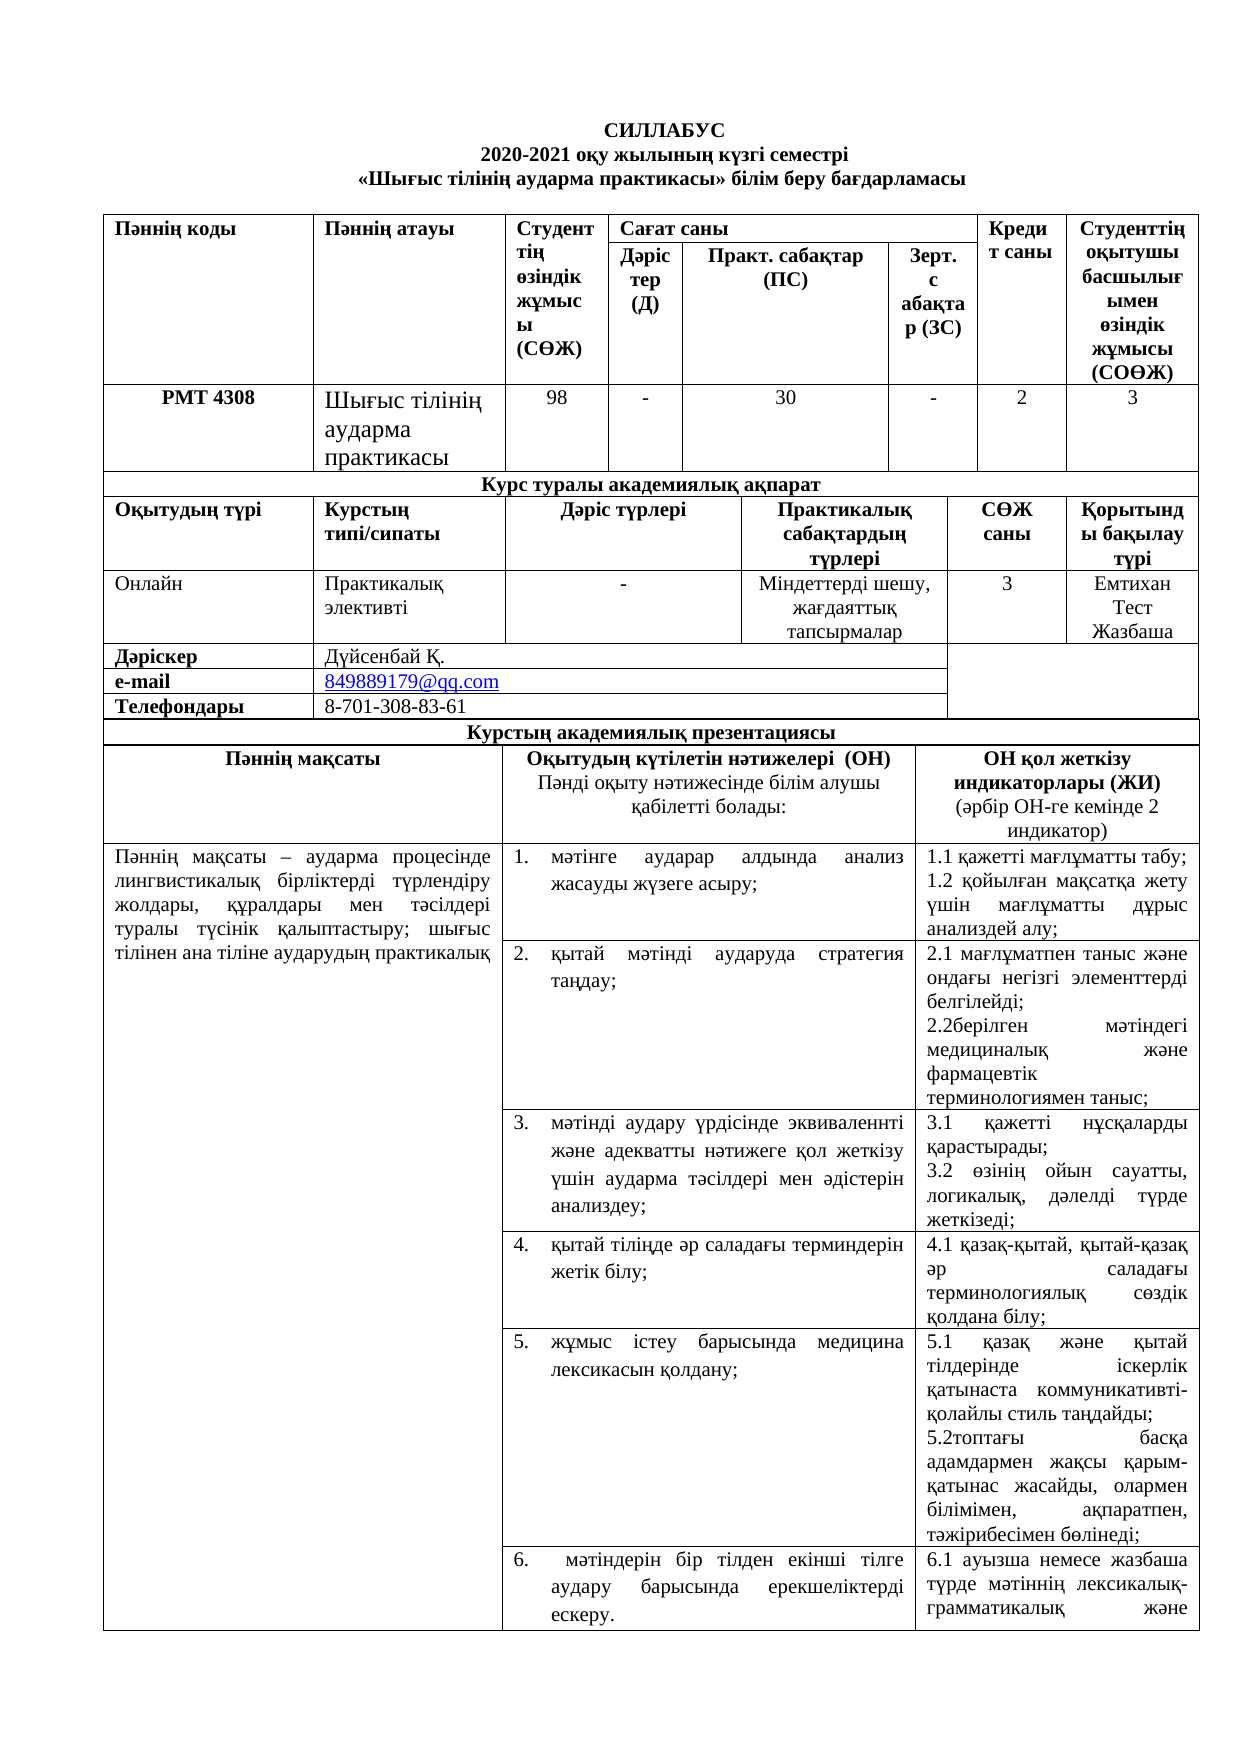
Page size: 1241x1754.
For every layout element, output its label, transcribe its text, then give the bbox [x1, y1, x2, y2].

table_cell 98 [506, 385, 608, 471]
table_cell қытай тіліңде әр саладағы терминдерін жетік білу; [503, 1232, 915, 1328]
table_header Студенттің өзіндік жұмысы (СӨЖ) [506, 215, 608, 384]
table_cell 3 [1067, 385, 1198, 471]
table_header Студенттің оқытушы басшылығымен өзіндік жұмысы (СОӨЖ) [1067, 215, 1198, 384]
table_cell Қорытынды бақылау түрі [1067, 497, 1198, 569]
table_cell Практ. сабақтар (ПС) [683, 243, 888, 384]
table_cell Курс туралы академиялық ақпарат [104, 472, 1198, 496]
table_header ОН қол жеткізу индикаторлары (ЖИ) (әрбір ОН-ге кемінде 2 индикатор) [916, 746, 1199, 842]
table_cell Оқытудың түрі [104, 497, 313, 569]
table_cell СӨЖ саны [948, 497, 1066, 569]
table_cell 2 [978, 385, 1066, 471]
table_cell Зерт. сабақтар (ЗС) [889, 243, 977, 384]
table_cell Шығыс тілінің аударма практикасы [314, 385, 505, 471]
table_cell 1.1 қажетті мағлұматты табу; 1.2 қойылған мақсатқа жету үшін мағлұматты дұрыс анализдей алу; [916, 844, 1199, 940]
table_header Пәннің атауы [314, 215, 505, 384]
table_cell Телефондары [104, 694, 313, 718]
table_cell Пәннің мақсаты – аударма процесінде лингвистикалық бірліктерді түрлендіру жолдары, құралдары мен тәсілдері туралы түсінік қалыптастыру; шығыс тілінен ана тіліне аударудың практикалық [104, 844, 502, 1630]
table_cell Дәріс түрлері [506, 497, 741, 569]
table_cell 849889179@qq.com [314, 669, 947, 693]
table_cell жұмыс істеу барысында медицина лексикасын қолдану; [503, 1329, 915, 1546]
table_cell мәтінге аударар алдында анализ жасауды жүзеге асыру; [503, 844, 915, 940]
table_cell [948, 644, 1198, 718]
table_cell Міндеттерді шешу, жағдаяттық тапсырмалар [742, 571, 947, 643]
table_cell - [506, 571, 741, 643]
table_cell Дәріскер [104, 644, 313, 668]
table_cell PMT 4308 [104, 385, 313, 471]
table_cell 3 [948, 571, 1066, 643]
table_cell қытай мәтінді аударуда стратегия таңдау; [503, 941, 915, 1109]
table_cell 5.1 қазақ және қытай тілдерінде іскерлік қатынаста коммуникативті-қолайлы стиль таңдайды; 5.2топтағы басқа адамдармен жақсы қарым-қатынас жасайды, олармен білімімен, ақпаратпен, тәжірибесімен бөлінеді; [916, 1329, 1199, 1546]
table_cell мәтінді аудару үрдісінде эквиваленнті және адекватты нәтижеге қол жеткізу үшін аударма тәсілдері мен әдістерін анализдеу; [503, 1110, 915, 1231]
table_cell Практикалық элективті [314, 571, 505, 643]
table_cell - [609, 385, 682, 471]
table_cell 2.1 мағлұматпен таныс және ондағы негізгі элементтерді белгілейді; 2.2берілген мәтіндегі медициналық және фармацевтік терминологиямен таныс; [916, 941, 1199, 1109]
table_header Сағат саны [609, 215, 977, 242]
table_cell 3.1 қажетті нұсқаларды қарастырады; 3.2 өзінің ойын сауатты, логикалық, дәлелді түрде жеткізеді; [916, 1110, 1199, 1231]
table_header Пәннің коды [104, 215, 313, 384]
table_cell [916, 1547, 1199, 1630]
table_cell - [889, 385, 977, 471]
text СИЛЛАБУС [177, 118, 1152, 142]
table_cell Дәрістер (Д) [609, 243, 682, 384]
table_cell 30 [683, 385, 888, 471]
table_header Курстың академиялық презентациясы [104, 720, 1199, 744]
table_cell 4.1 қазақ-қытай, қытай-қазақ әр саладағы терминологиялық сөздік қолдана білу; [916, 1232, 1199, 1328]
table_header Кредит саны [978, 215, 1066, 384]
table_cell Онлайн [104, 571, 313, 643]
table_header Оқытудың күтілетін нәтижелері (ОН) Пәнді оқыту нәтижесінде білім алушы қабілетті болады: [503, 746, 915, 842]
table_cell Дүйсенбай Қ. [314, 644, 947, 668]
subtitle «Шығыс тілінің аударма практикасы» білім беру бағдарламасы [177, 166, 1152, 214]
table_cell Практикалық сабақтардың түрлері [742, 497, 947, 569]
table_cell Курстың типі/сипаты [314, 497, 505, 569]
table_cell 8-701-308-83-61 [314, 694, 947, 718]
text 2020-2021 оқу жылының күзгі семестрі [177, 142, 1152, 166]
table_header Пәннің мақсаты [104, 746, 502, 842]
table_cell e-mail [104, 669, 313, 693]
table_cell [503, 1547, 915, 1630]
table_cell Емтихан Тест Жазбаша [1067, 571, 1198, 643]
